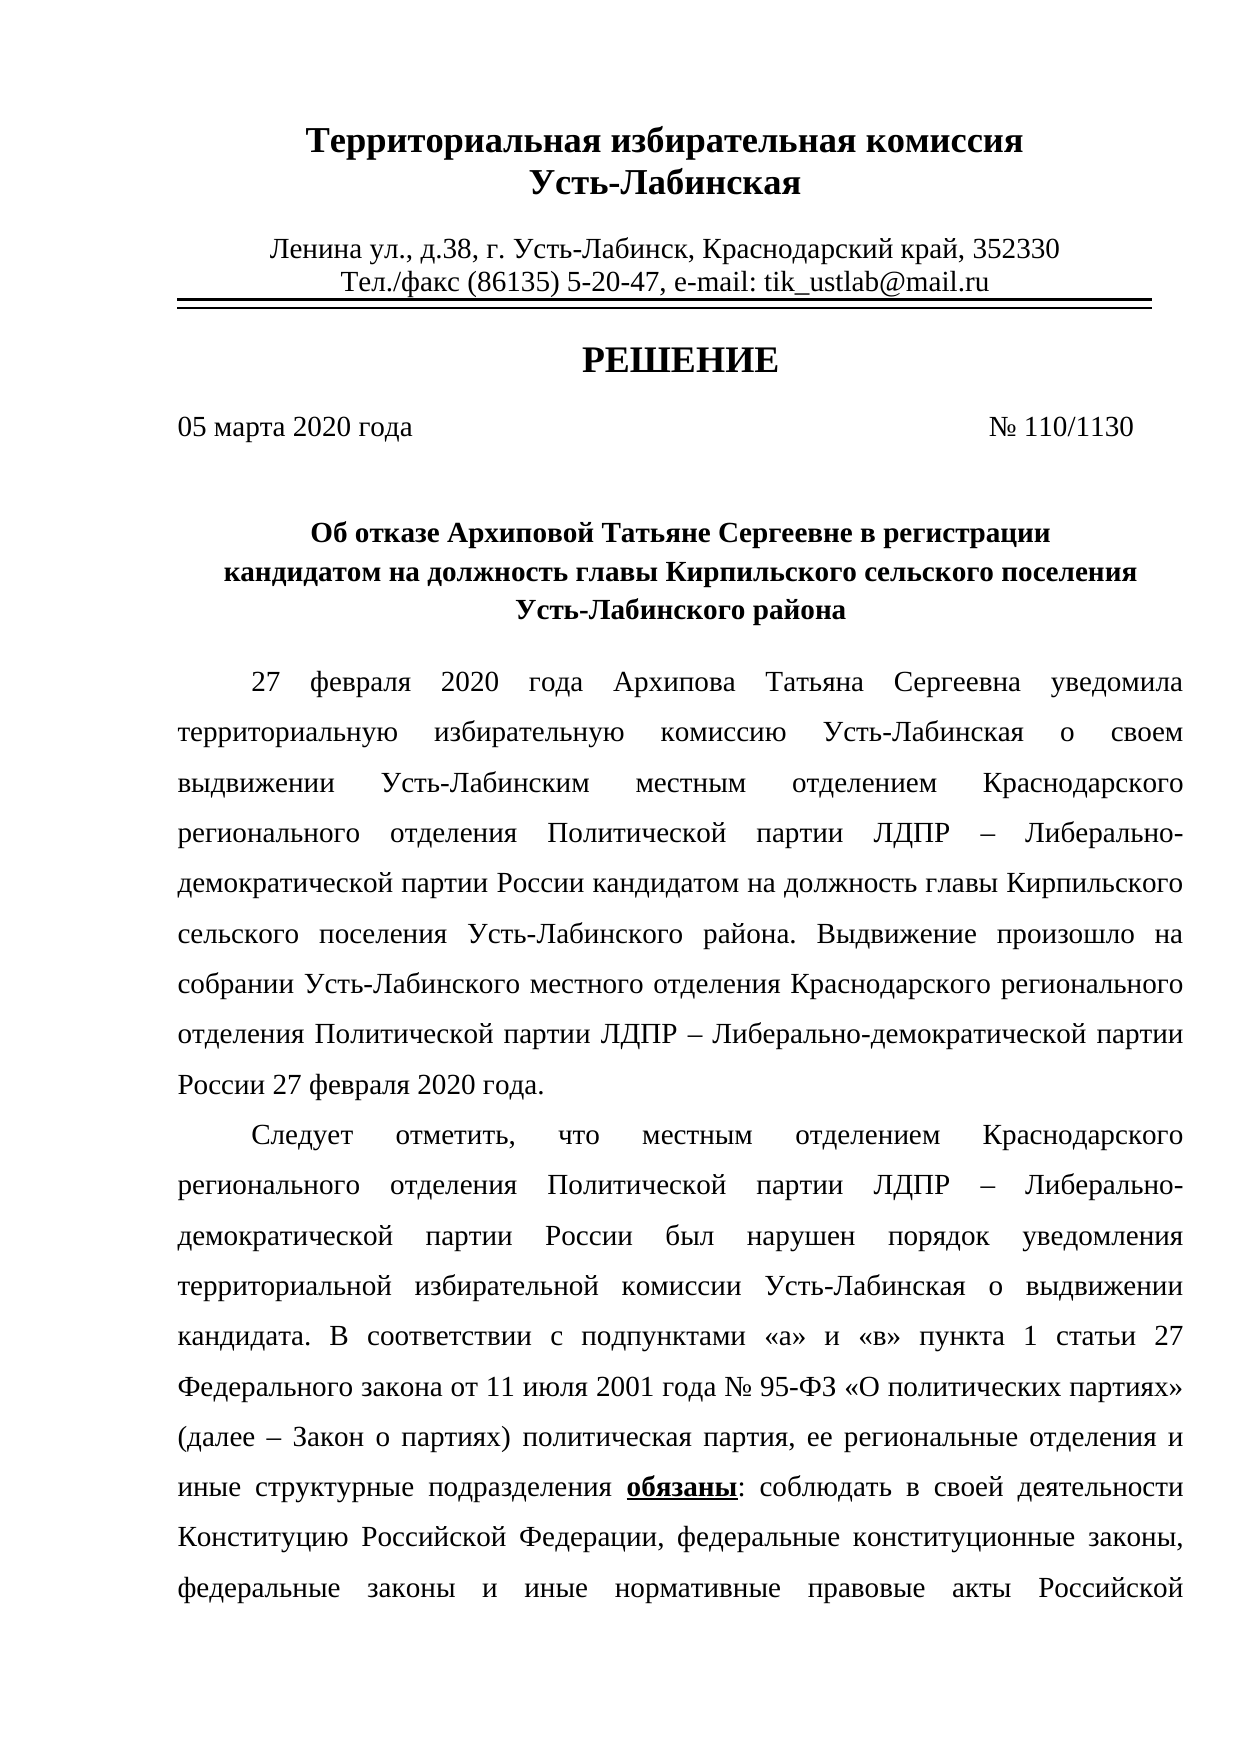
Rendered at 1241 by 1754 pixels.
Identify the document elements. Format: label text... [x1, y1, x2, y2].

text 27 февраля 2020 года Архипова Татьяна Сергеевна уведомила территориальную избирательную комиссию Усть-Лабинская о своем выдвижении Усть-Лабинским местным отделением Краснодарского регионального отделения Политической партии ЛДПР – Либерально-демократической партии России кандидатом на должность главы Кирпильского сельского поселения Усть-Лабинского района. Выдвижение произошло на собрании Усть-Лабинского местного отделения Краснодарского регионального отделения Политической партии ЛДПР – Либерально-демократической партии России 27 февраля 2020 года. [177, 664, 1184, 1100]
text Об отказе Архиповой Татьяне Сергеевне в регистрации [177, 515, 1184, 549]
text Усть-Лабинского района [177, 592, 1184, 626]
text 05 марта 2020 года № 110/1130 [177, 409, 1184, 443]
text кандидатом на должность главы Кирпильского сельского поселения [177, 554, 1184, 587]
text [177, 1117, 1184, 1603]
subtitle РЕШЕНИЕ [177, 338, 1184, 381]
table_header Территориальная избирательная комиссия Усть-Лабинская Ленина ул., д.38, г. Усть-Лабинск, Краснодарский край, 352330 Тел./факс (86135) 5-20-47, e-mail: tik_ustlab@mail.ru [177, 118, 1152, 298]
